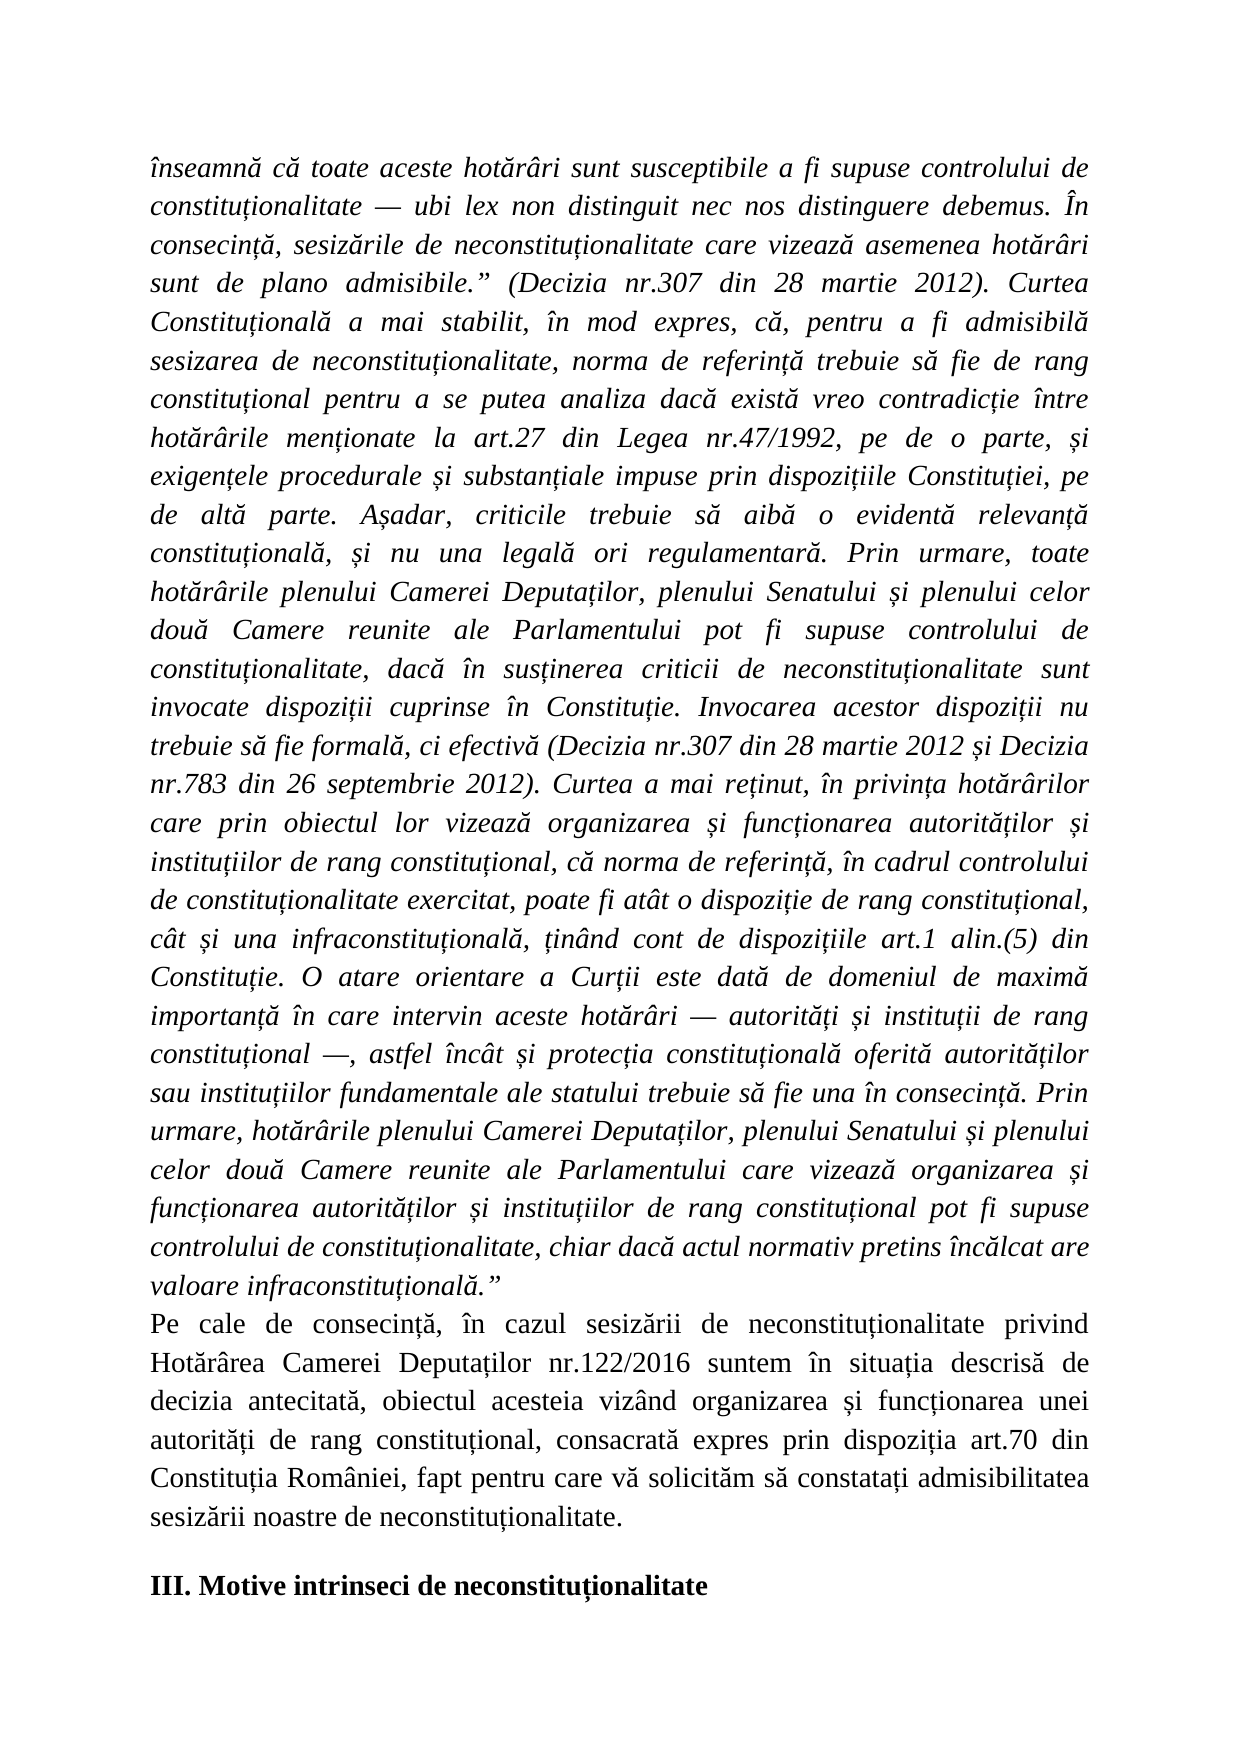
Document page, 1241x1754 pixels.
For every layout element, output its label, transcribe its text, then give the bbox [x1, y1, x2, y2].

text III. Motive intrinseci de neconstituționalitate [150, 1568, 1090, 1601]
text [150, 150, 1090, 1301]
text Pe cale de consecință, în cazul sesizării de neconstituționalitate privind Hotărârea Camerei Deputaților nr.122/2016 suntem în situația descrisă de decizia antecitată, obiectul acesteia vizând organizarea și funcționarea unei autorități de rang constituțional, consacrată expres prin dispoziția art.70 din Constituția României, fapt pentru care vă solicităm să constatați admisibilitatea sesizării noastre de neconstituționalitate. [150, 1306, 1090, 1532]
